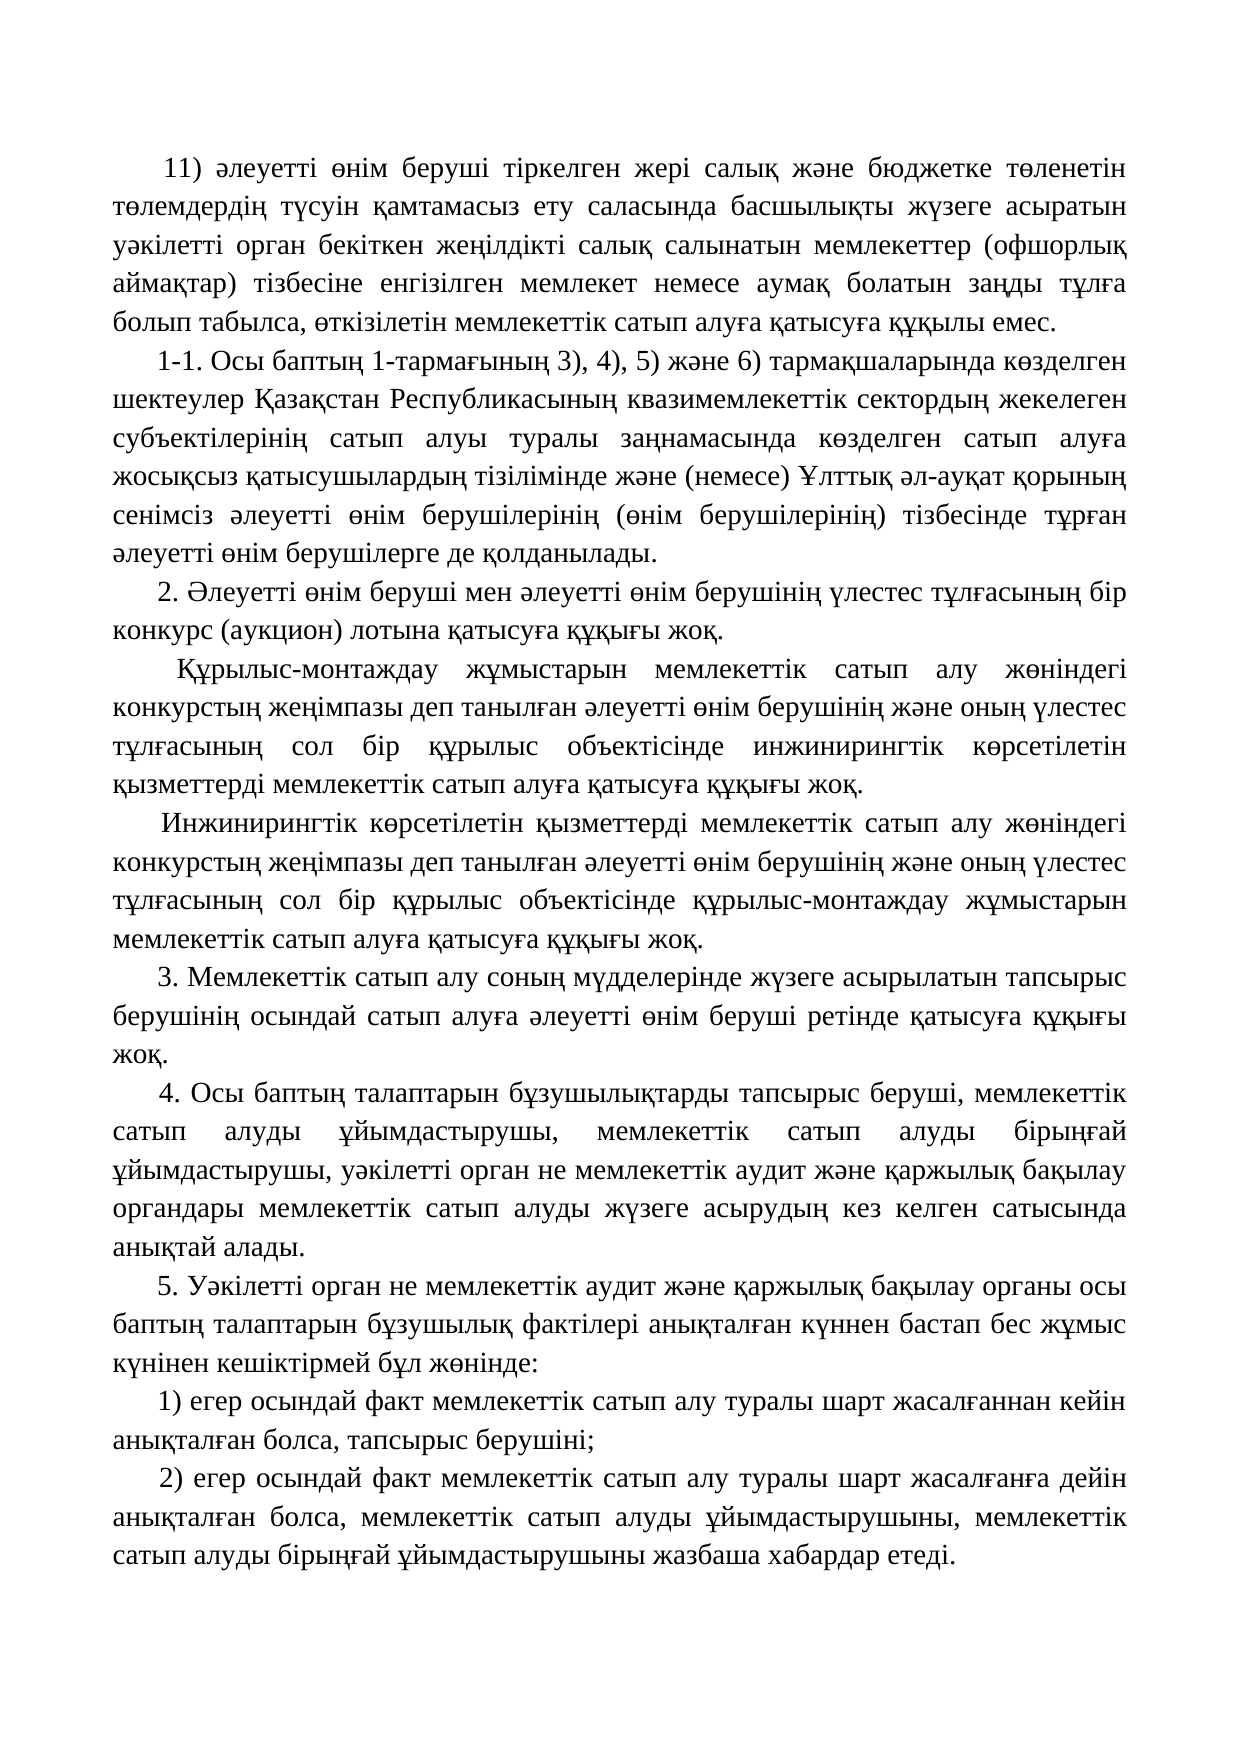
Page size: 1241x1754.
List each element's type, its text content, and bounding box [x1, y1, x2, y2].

text 2) егер осындай факт мемлекеттік сатып алу туралы шарт жасалғанға дейін анықталған болса, мемлекеттік сатып алуды ұйымдастырушыны, мемлекеттік сатып алуды бірыңғай ұйымдастырушыны жазбаша хабардар етеді. [112, 1460, 1128, 1571]
text 2. Әлеуетті өнім беруші мен әлеуетті өнім берушінің үлестес тұлғасының бір конкурс (аукцион) лотына қатысуға құқығы жоқ. [112, 574, 1128, 646]
text 4. Осы баптың талаптарын бұзушылықтарды тапсырыс беруші, мемлекеттік сатып алуды ұйымдастырушы, мемлекеттік сатып алуды бірыңғай ұйымдастырушы, уәкілетті орган не мемлекеттік аудит және қаржылық бақылау органдары мемлекеттік сатып алуды жүзеге асырудың кез келген сатысында анықтай алады. [112, 1075, 1128, 1263]
text Құрылыс-монтаждау жұмыстарын мемлекеттік сатып алу жөніндегі конкурстың жеңімпазы деп танылған әлеуетті өнім берушінің және оның үлестес тұлғасының сол бір құрылыс объектісінде инжинирингтік көрсетілетін қызметтерді мемлекеттік сатып алуға қатысуға құқығы жоқ. [112, 651, 1128, 800]
text 5. Уәкілетті орган не мемлекеттік аудит және қаржылық бақылау органы осы баптың талаптарын бұзушылық фактілері анықталған күннен бастап бес жұмыс күнінен кешіктірмей бұл жөнінде: [112, 1268, 1128, 1378]
text 1-1. Осы баптың 1-тармағының 3), 4), 5) және 6) тармақшаларында көзделген шектеулер Қазақстан Республикасының квазимемлекеттік сектордың жекелеген субъектілерінің сатып алуы туралы заңнамасында көзделген сатып алуға жосықсыз қатысушылардың тiзiлiмiнде және (немесе) Ұлттық әл-ауқат қорының сенімсіз әлеуетті өнім берушілерінің (өнім берушілерінің) тізбесінде тұрған әлеуетті өнім берушілерге де қолданылады. [112, 343, 1128, 569]
text Инжинирингтік көрсетілетін қызметтерді мемлекеттік сатып алу жөніндегі конкурстың жеңімпазы деп танылған әлеуетті өнім берушінің және оның үлестес тұлғасының сол бір құрылыс объектісінде құрылыс-монтаждау жұмыстарын мемлекеттік сатып алуға қатысуға құқығы жоқ. [112, 805, 1128, 954]
text 3. Мемлекеттік сатып алу соның мүдделерінде жүзеге асырылатын тапсырыс берушінің осындай сатып алуға әлеуетті өнім беруші ретінде қатысуға құқығы жоқ. [112, 959, 1128, 1070]
text 1) егер осындай факт мемлекеттік сатып алу туралы шарт жасалғаннан кейін анықталған болса, тапсырыс берушіні; [112, 1383, 1128, 1455]
text 11) әлеуетті өнім беруші тіркелген жері салық және бюджетке төленетін төлемдердің түсуін қамтамасыз ету саласында басшылықты жүзеге асыратын уәкілетті орган бекіткен жеңілдікті салық салынатын мемлекеттер (офшорлық аймақтар) тізбесіне енгізілген мемлекет немесе аумақ болатын заңды тұлға болып табылса, өткiзiлетiн мемлекеттiк сатып алуға қатысуға құқылы емес. [112, 150, 1128, 338]
